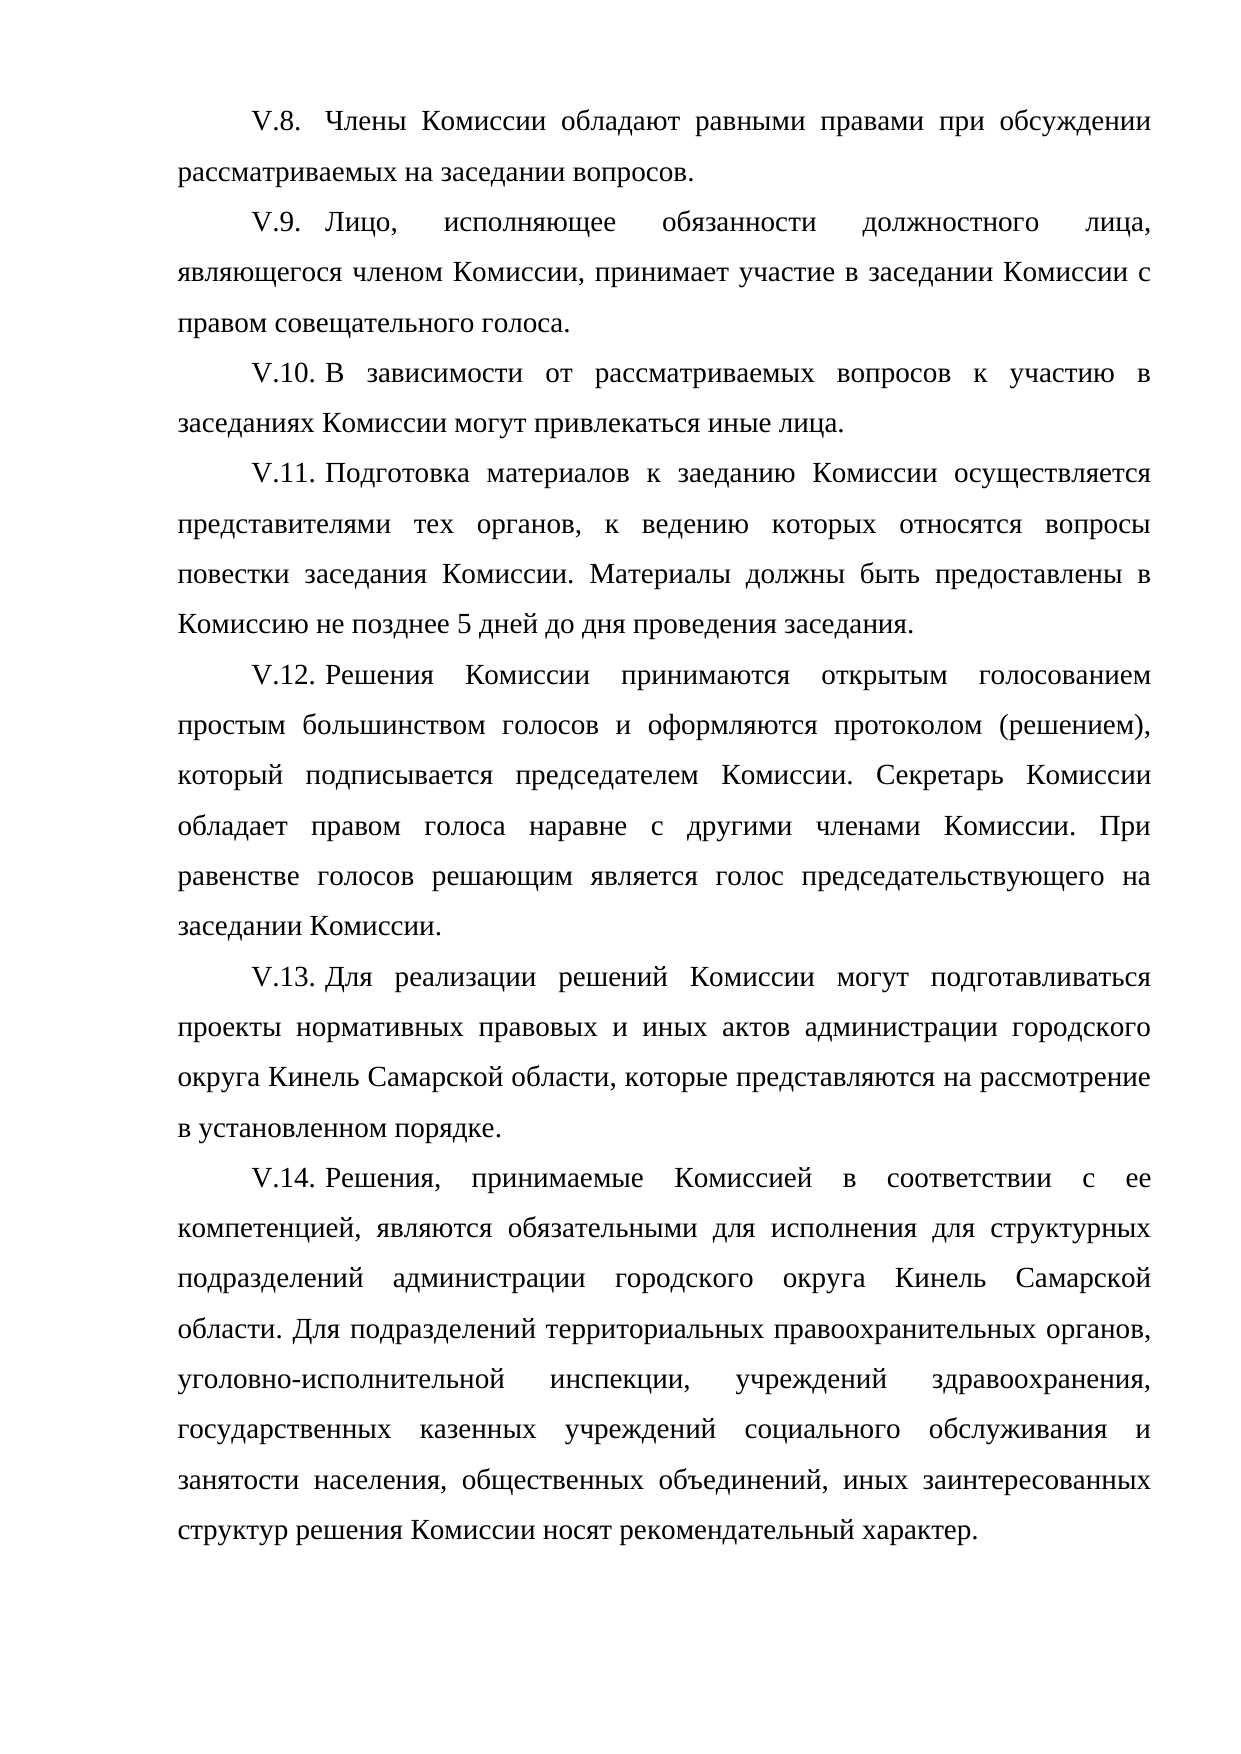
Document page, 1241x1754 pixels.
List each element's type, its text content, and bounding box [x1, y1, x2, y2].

list Для реализации решений Комиссии могут подготавливаться проекты нормативных правовых и иных актов администрации городского округа Кинель Самарской области, которые представляются на рассмотрение в установленном порядке. [177, 959, 1152, 1143]
list Решения Комиссии принимаются открытым голосованием простым большинством голосов и оформляются протоколом (решением), который подписывается председателем Комиссии. Секретарь Комиссии обладает правом голоса наравне с другими членами Комиссии. При равенстве голосов решающим является голос председательствующего на заседании Комиссии. [177, 657, 1152, 942]
list Лицо, исполняющее обязанности должностного лица, являющегося членом Комиссии, принимает участие в заседании Комиссии с правом совещательного голоса. [177, 204, 1152, 338]
list В зависимости от рассматриваемых вопросов к участию в заседаниях Комиссии могут привлекаться иные лица. [177, 355, 1152, 439]
list Решения, принимаемые Комиссией в соответствии с ее компетенцией, являются обязательными для исполнения для структурных подразделений администрации городского округа Кинель Самарской области. Для подразделений территориальных правоохранительных органов, уголовно-исполнительной инспекции, учреждений здравоохранения, государственных казенных учреждений социального обслуживания и занятости населения, общественных объединений, иных заинтересованных структур решения Комиссии носят рекомендательный характер. [177, 1160, 1152, 1546]
list Члены Комиссии обладают равными правами при обсуждении рассматриваемых на заседании вопросов. [177, 103, 1152, 187]
list Подготовка материалов к заеданию Комиссии осуществляется представителями тех органов, к ведению которых относятся вопросы повестки заседания Комиссии. Материалы должны быть предоставлены в Комиссию не позднее 5 дней до дня проведения заседания. [177, 456, 1152, 640]
